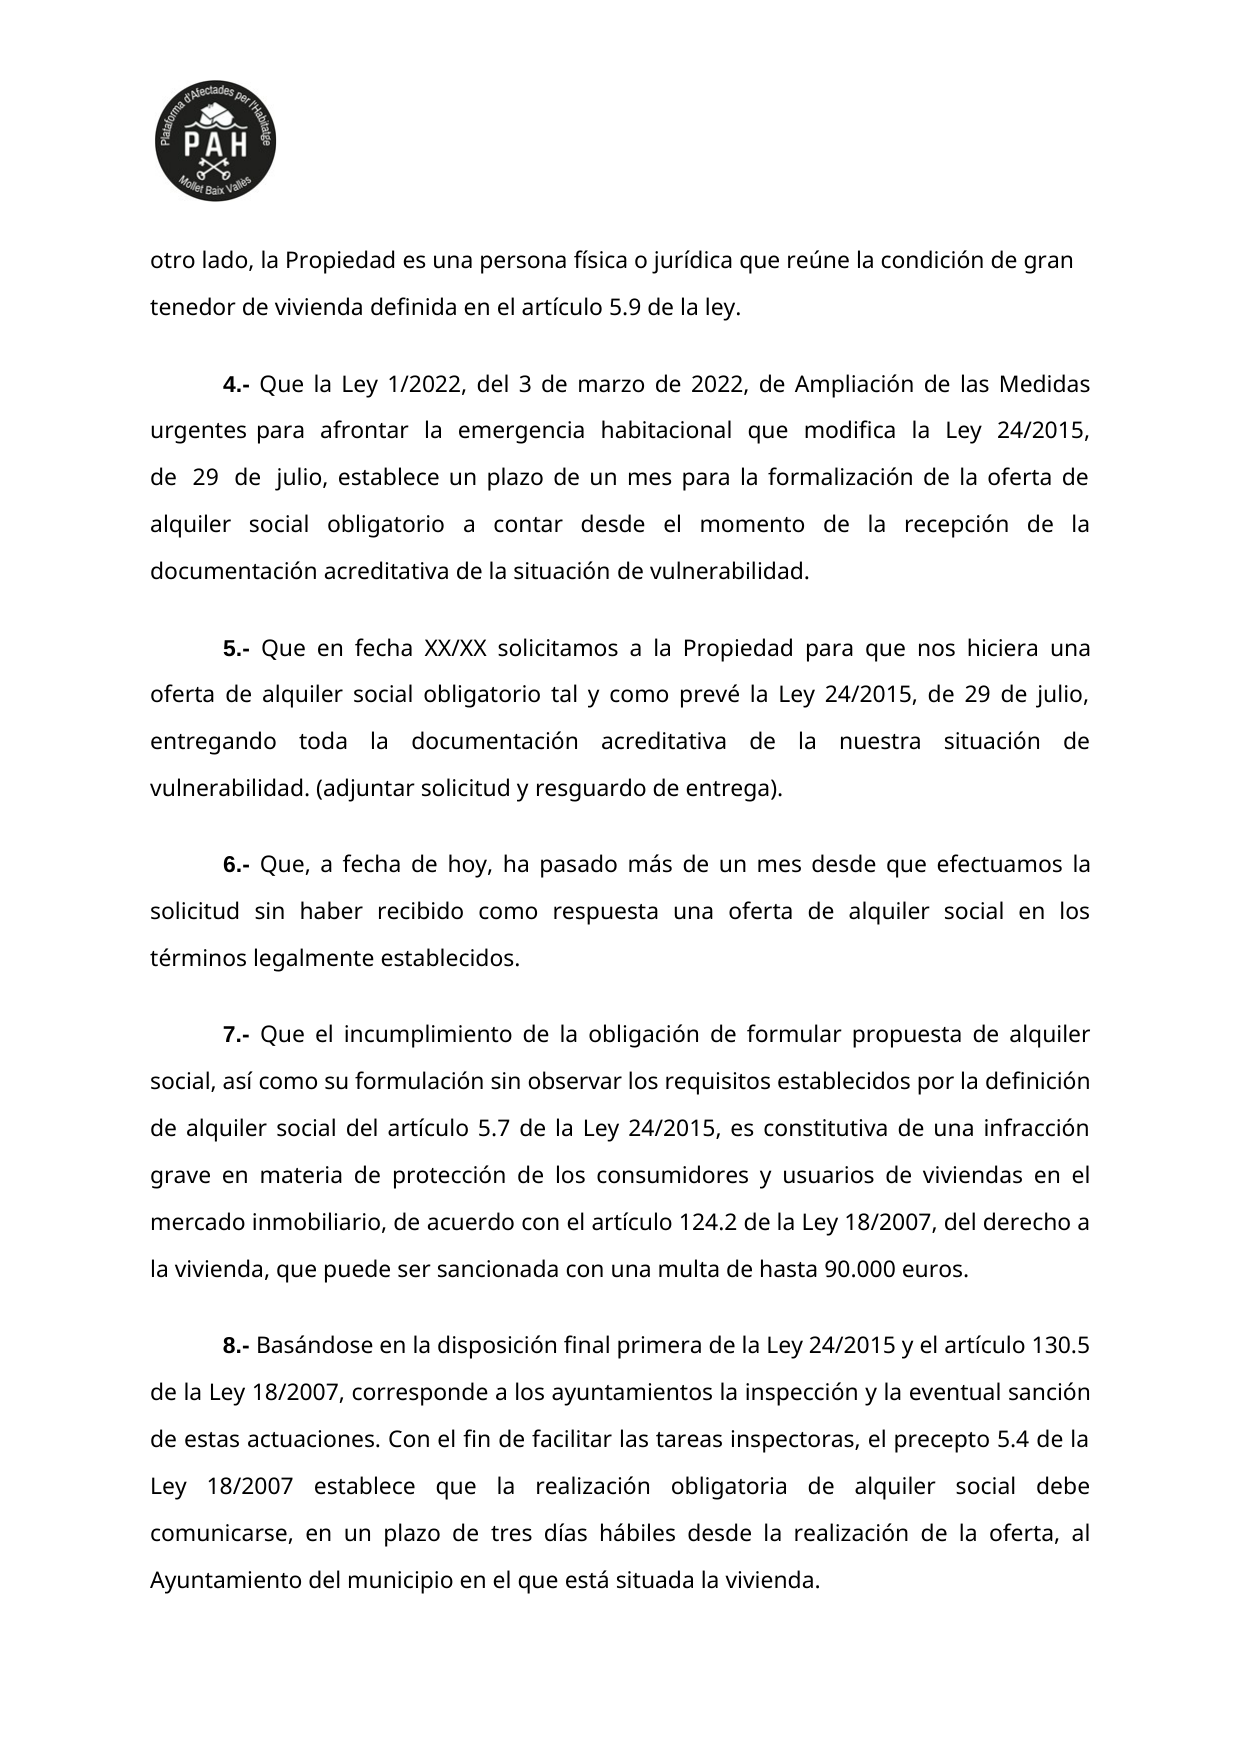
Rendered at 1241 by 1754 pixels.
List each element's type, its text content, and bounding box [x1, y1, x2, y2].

text 5.- Que en fecha XX/XX solicitamos a la Propiedad para que nos hiciera una oferta de alquiler social obligatorio tal y como prevé la Ley 24/2015, de 29 de julio, entregando toda la documentación acreditativa de la nuestra situación de vulnerabilidad. (adjuntar solicitud y resguardo de entrega). [150, 631, 1091, 803]
text 4.- Que la Ley 1/2022, del 3 de marzo de 2022, de Ampliación de las Medidas urgentes para afrontar la emergencia habitacional que modifica la Ley 24/2015, de 29 de julio, establece un plazo de un mes para la formalización de la oferta de alquiler social obligatorio a contar desde el momento de la recepción de la documentación acreditativa de la situación de vulnerabilidad. [150, 368, 1091, 586]
text 8.- Basándose en la disposición final primera de la Ley 24/2015 y el artículo 130.5 de la Ley 18/2007, corresponde a los ayuntamientos la inspección y la eventual sanción de estas actuaciones. Con el fin de facilitar las tareas inspectoras, el precepto 5.4 de la Ley 18/2007 establece que la realización obligatoria de alquiler social debe comunicarse, en un plazo de tres días hábiles desde la realización de la oferta, al Ayuntamiento del municipio en el que está situada la vivienda. [150, 1329, 1091, 1595]
picture [154, 80, 277, 202]
text otro lado, la Propiedad es una persona física o jurídica que reúne la condición de gran tenedor de vivienda definida en el artículo 5.9 de la ley. [150, 244, 1103, 322]
text 7.- Que el incumplimiento de la obligación de formular propuesta de alquiler social, así como su formulación sin observar los requisitos establecidos por la definición de alquiler social del artículo 5.7 de la Ley 24/2015, es constitutiva de una infracción grave en materia de protección de los consumidores y usuarios de viviendas en el mercado inmobiliario, de acuerdo con el artículo 124.2 de la Ley 18/2007, del derecho a la vivienda, que puede ser sancionada con una multa de hasta 90.000 euros. [150, 1018, 1091, 1284]
text 6.- Que, a fecha de hoy, ha pasado más de un mes desde que efectuamos la solicitud sin haber recibido como respuesta una oferta de alquiler social en los términos legalmente establecidos. [150, 848, 1091, 973]
